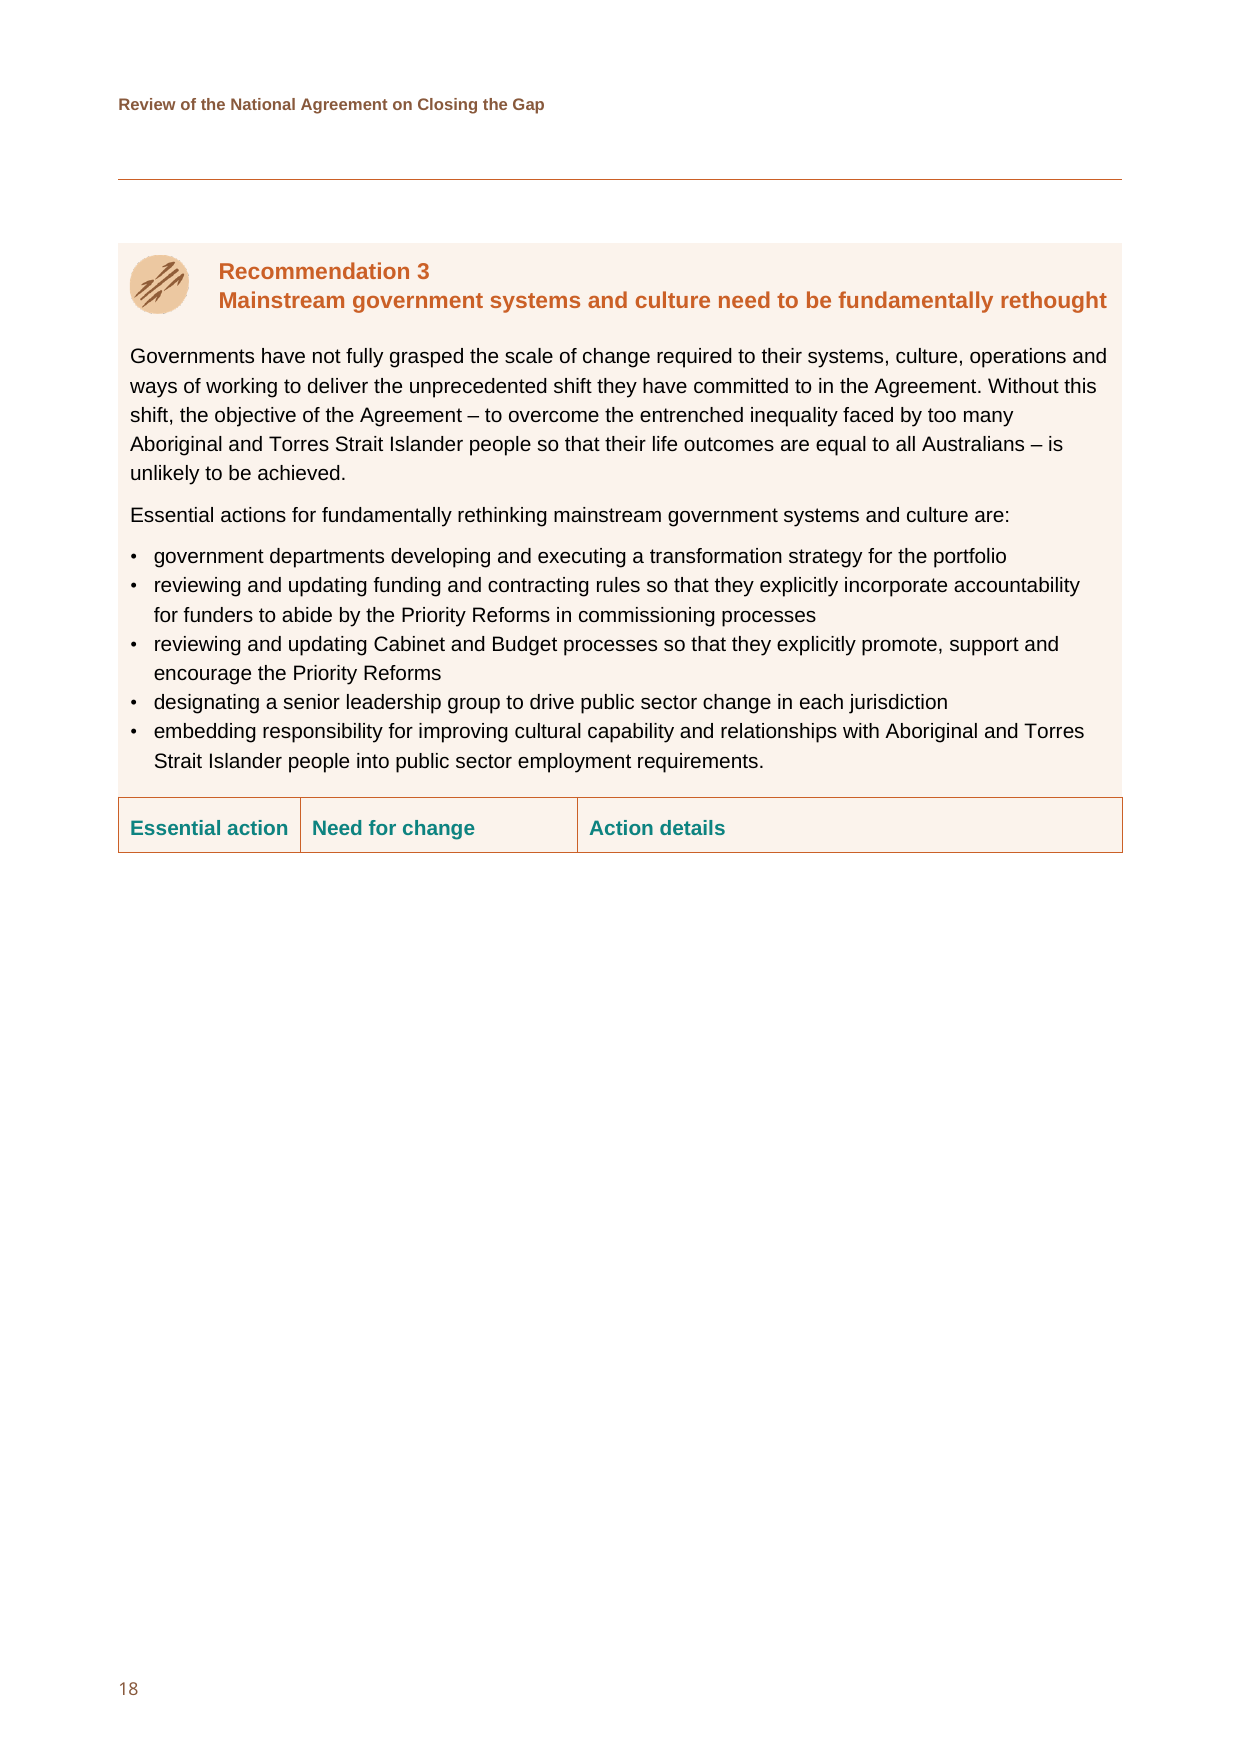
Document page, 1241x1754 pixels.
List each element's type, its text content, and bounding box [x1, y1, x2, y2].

table_cell Governments have not fully grasped the scale of change required to their systems, culture, operations and ways of working to deliver the unprecedented shift they have committed to in the Agreement. Without this shift, the objective of the Agreement – to overcome the entrenched inequality faced by too many Aboriginal and Torres Strait Islander people so that their life outcomes are equal to all Australians – is unlikely to be achieved. Essential actions for fundamentally rethinking mainstream government systems and culture are: government departments developing and executing a transformation strategy for the portfolio reviewing and updating funding and contracting rules so that they explicitly incorporate accountability for funders to abide by the Priority Reforms in commissioning processes reviewing and updating Cabinet and Budget processes so that they explicitly promote, support and encourage the Priority Reforms designating a senior leadership group to drive public sector change in each jurisdiction embedding responsibility for improving cultural capability and relationships with Aboriginal and Torres Strait Islander people into public sector employment requirements. [118, 327, 1122, 797]
picture [129, 255, 189, 314]
table_header [118, 243, 201, 327]
table_header Need for change [301, 798, 577, 852]
table_header Recommendation 3 Mainstream government systems and culture need to be fundamentally rethought [201, 243, 1122, 327]
table_header Action details [578, 798, 1122, 852]
table_header Essential action [119, 798, 300, 852]
